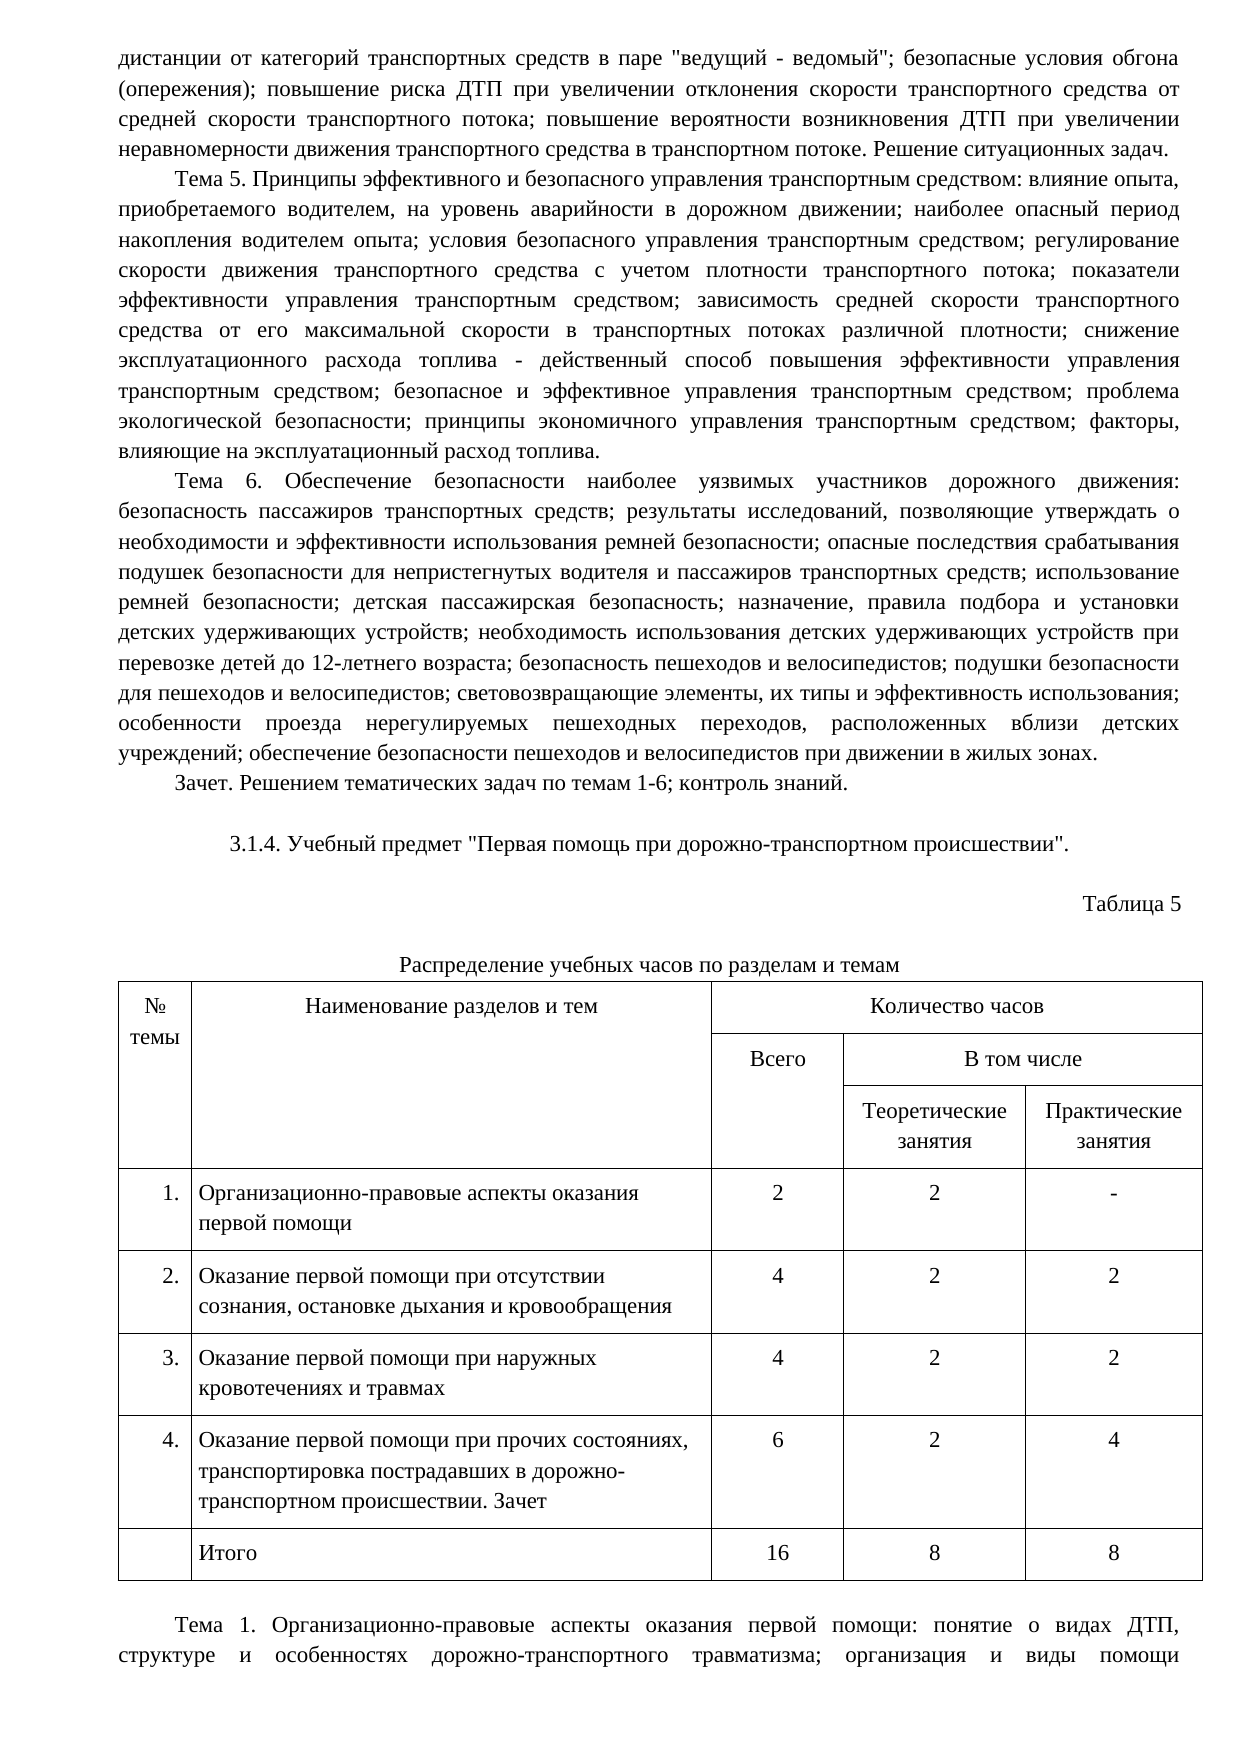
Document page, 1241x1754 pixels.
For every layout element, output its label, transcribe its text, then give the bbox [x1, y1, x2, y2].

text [118, 44, 1181, 161]
table_cell Организационно-правовые аспекты оказания первой помощи [192, 1169, 711, 1250]
table_cell 4 [1026, 1416, 1202, 1527]
text Зачет. Решением тематических задач по темам 1-6; контроль знаний. [118, 769, 1181, 796]
table_cell Оказание первой помощи при отсутствии сознания, остановке дыхания и кровообращения [192, 1251, 711, 1332]
table_cell [119, 1529, 191, 1580]
table_cell Итого [192, 1529, 711, 1580]
table_cell 2 [1026, 1251, 1202, 1332]
table_header № темы [119, 982, 191, 1168]
table_cell 16 [712, 1529, 843, 1580]
text Тема 6. Обеспечение безопасности наиболее уязвимых участников дорожного движения: безопасность пассажиров транспортных средств; результаты исследований, позволяющие утверждать о необходимости и эффективности использования ремней безопасности; опасные последствия срабатывания подушек безопасности для непристегнутых водителя и пассажиров транспортных средств; использование ремней безопасности; детская пассажирская безопасность; назначение, правила подбора и установки детских удерживающих устройств; необходимость использования детских удерживающих устройств при перевозке детей до 12-летнего возраста; безопасность пешеходов и велосипедистов; подушки безопасности для пешеходов и велосипедистов; световозвращающие элементы, их типы и эффективность использования; особенности проезда нерегулируемых пешеходных переходов, расположенных вблизи детских учреждений; обеспечение безопасности пешеходов и велосипедистов при движении в жилых зонах. [118, 467, 1181, 766]
text Распределение учебных часов по разделам и темам [118, 951, 1181, 977]
table_cell 2 [844, 1169, 1025, 1250]
table_cell 2 [844, 1251, 1025, 1332]
table_cell Всего [712, 1034, 843, 1168]
table_cell Практические занятия [1026, 1086, 1202, 1168]
table_cell Оказание первой помощи при наружных кровотечениях и травмах [192, 1334, 711, 1415]
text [118, 1611, 1181, 1668]
table_cell [119, 1334, 191, 1415]
table_cell 4 [712, 1334, 843, 1415]
table_header Наименование разделов и тем [192, 982, 711, 1168]
table_cell Оказание первой помощи при прочих состояниях, транспортировка пострадавших в дорожно-транспортном происшествии. Зачет [192, 1416, 711, 1527]
table_cell [119, 1251, 191, 1332]
table_cell [119, 1416, 191, 1527]
table_cell 6 [712, 1416, 843, 1527]
table_cell 4 [712, 1251, 843, 1332]
table_cell [119, 1169, 191, 1250]
table_cell 8 [1026, 1529, 1202, 1580]
table_cell 8 [844, 1529, 1025, 1580]
table_cell - [1026, 1169, 1202, 1250]
table_cell 2 [1026, 1334, 1202, 1415]
table_cell 2 [844, 1334, 1025, 1415]
table_header Количество часов [712, 982, 1202, 1033]
table_cell 2 [712, 1169, 843, 1250]
table_cell В том числе [844, 1034, 1202, 1085]
text Таблица 5 [118, 890, 1181, 917]
text 3.1.4. Учебный предмет "Первая помощь при дорожно-транспортном происшествии". [118, 830, 1181, 856]
table_cell Теоретические занятия [844, 1086, 1025, 1168]
text Тема 5. Принципы эффективного и безопасного управления транспортным средством: влияние опыта, приобретаемого водителем, на уровень аварийности в дорожном движении; наиболее опасный период накопления водителем опыта; условия безопасного управления транспортным средством; регулирование скорости движения транспортного средства с учетом плотности транспортного потока; показатели эффективности управления транспортным средством; зависимость средней скорости транспортного средства от его максимальной скорости в транспортных потоках различной плотности; снижение эксплуатационного расхода топлива - действенный способ повышения эффективности управления транспортным средством; безопасное и эффективное управления транспортным средством; проблема экологической безопасности; принципы экономичного управления транспортным средством; факторы, влияющие на эксплуатационный расход топлива. [118, 165, 1181, 463]
table_cell 2 [844, 1416, 1025, 1527]
